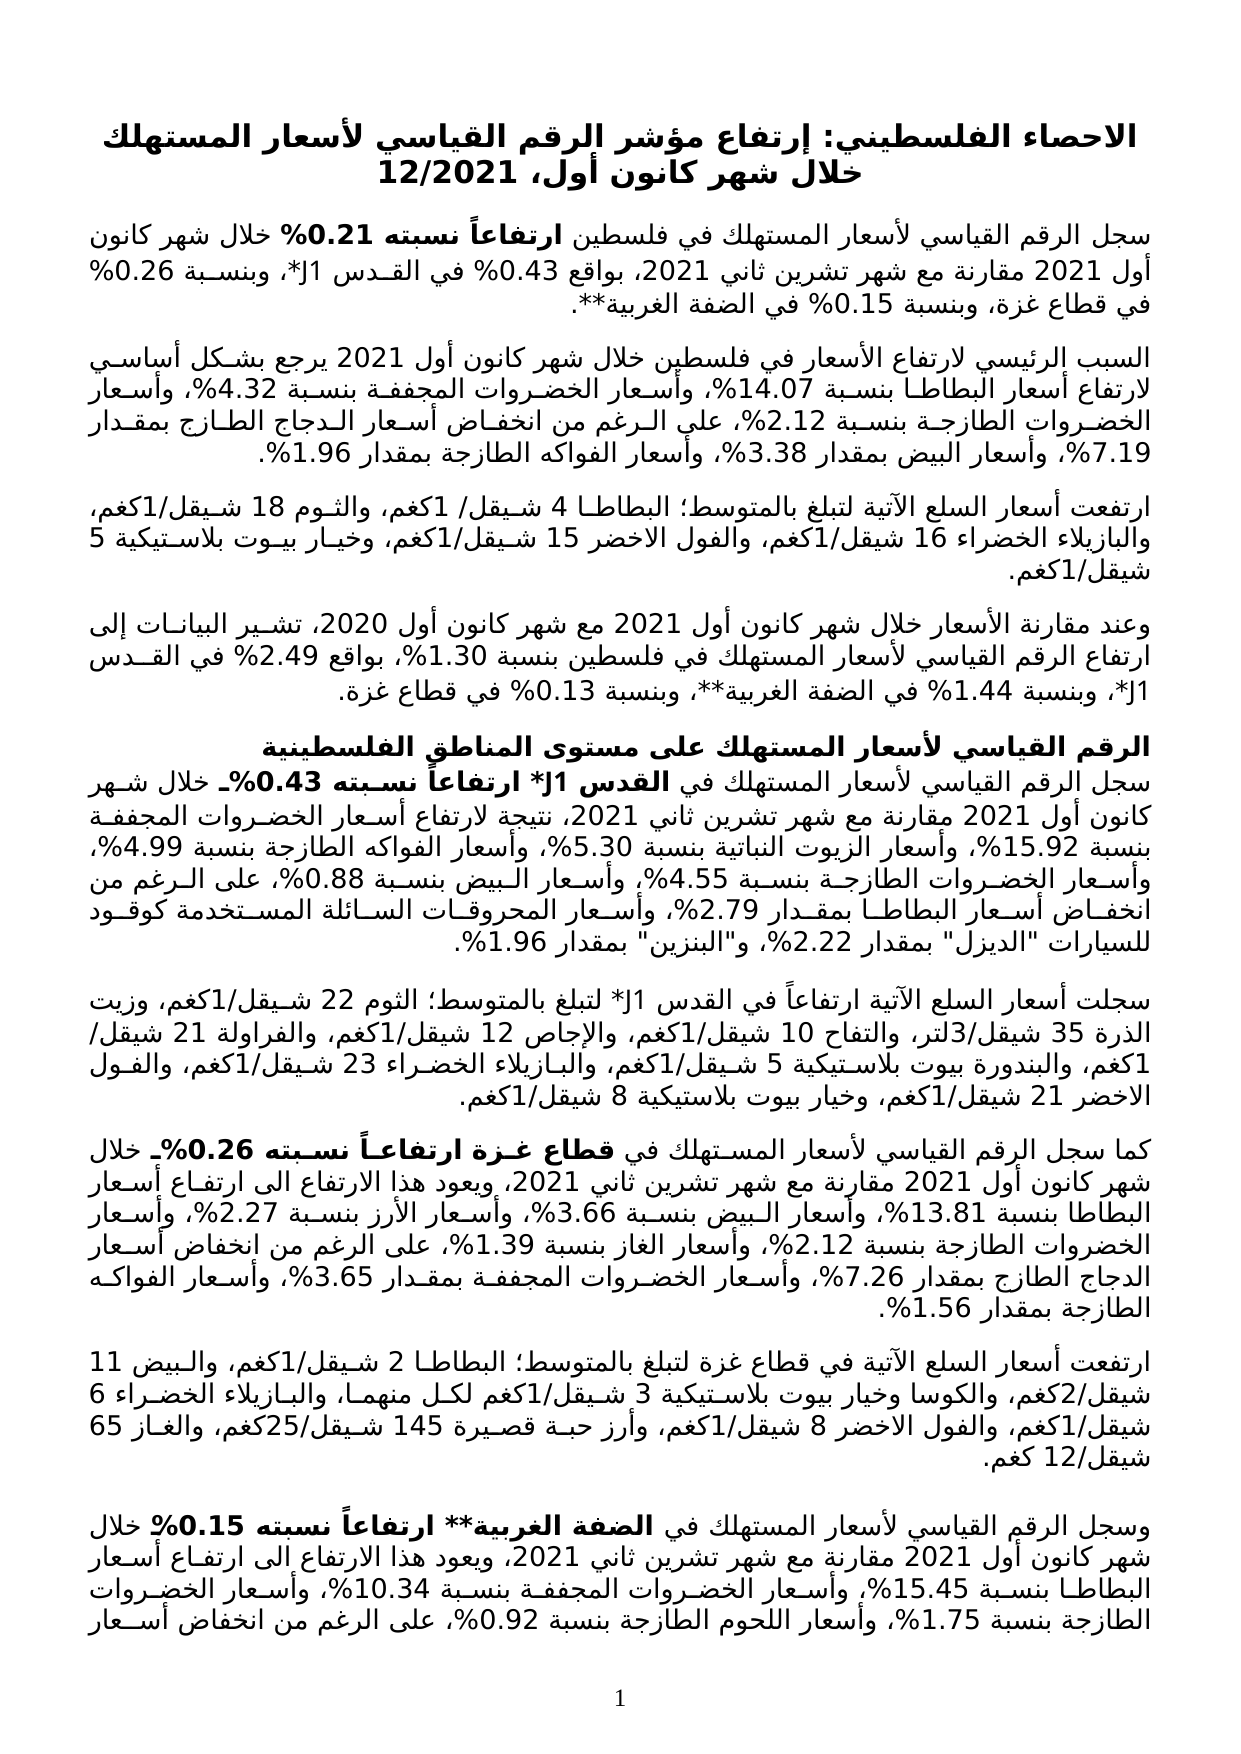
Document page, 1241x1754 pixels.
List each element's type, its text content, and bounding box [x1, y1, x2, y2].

text سجل الرقم القياسي لأسعار المستهلك في القدس J1* ارتفاعاً نسبته 0.43% خلال شهر كانون أول 2021 مقارنة مع شهر تشرين ثاني 2021، نتيجة لارتفاع أسعار الخضروات المجففة بنسبة 15.92%، وأسعار الزيوت النباتية بنسبة 5.30%، وأسعار الفواكه الطازجة بنسبة 4.99%، وأسعار الخضروات الطازجة بنسبة 4.55%، وأسعار البيض بنسبة 0.88%، على الرغم من انخفاض أسعار البطاطا بمقدار 2.79%، وأسعار المحروقات السائلة المستخدمة كوقود للسيارات "الديزل" بمقدار 2.22%، و"البنزين" بمقدار 1.96%. [89, 763, 1152, 958]
text الرقم القياسي لأسعار المستهلك على مستوى المناطق الفلسطينية [89, 731, 1152, 763]
text ارتفعت أسعار السلع الآتية لتبلغ بالمتوسط؛ البطاطا 4 شيقل/ 1كغم، والثوم 18 شيقل/1كغم، والبازيلاء الخضراء 16 شيقل/1كغم، والفول الاخضر 15 شيقل/1كغم، وخيار بيوت بلاستيكية 5 شيقل/1كغم. [89, 491, 1152, 586]
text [89, 1510, 1152, 1636]
text ارتفعت أسعار السلع الآتية في قطاع غزة لتبلغ بالمتوسط؛ البطاطا 2 شيقل/1كغم، والبيض 11 شيقل/2كغم، والكوسا وخيار بيوت بلاستيكية 3 شيقل/1كغم لكل منهما، والبازيلاء الخضراء 6 شيقل/1كغم، والفول الاخضر 8 شيقل/1كغم، وأرز حبة قصيرة 145 شيقل/25كغم، والغاز 65 شيقل/12 كغم. [89, 1347, 1152, 1473]
text كما سجل الرقم القياسي لأسعار المستهلك في قطاع غزة ارتفاعاً نسبته 0.26% خلال شهر كانون أول 2021 مقارنة مع شهر تشرين ثاني 2021، ويعود هذا الارتفاع الى ارتفاع أسعار البطاطا بنسبة 13.81%، وأسعار البيض بنسبة 3.66%، وأسعار الأرز بنسبة 2.27%، وأسعار الخضروات الطازجة بنسبة 2.12%، وأسعار الغاز بنسبة 1.39%، على الرغم من انخفاض أسعار الدجاج الطازج بمقدار 7.26%، وأسعار الخضروات المجففة بمقدار 3.65%، وأسعار الفواكه الطازجة بمقدار 1.56%. [89, 1134, 1152, 1324]
text الاحصاء الفلسطيني: إرتفاع مؤشر الرقم القياسي لأسعار المستهلك خلال شهر كانون أول، 12/2021 [89, 118, 1152, 191]
text وعند مقارنة الأسعار خلال شهر كانون أول 2021 مع شهر كانون أول 2020، تشير البيانات إلى ارتفاع الرقم القياسي لأسعار المستهلك في فلسطين بنسبة 1.30%، بواقع 2.49% في القدس J1*، وبنسبة 1.44% في الضفة الغربية**، وبنسبة 0.13% في قطاع غزة. [89, 609, 1152, 709]
text سجلت أسعار السلع الآتية ارتفاعاً في القدس J1* لتبلغ بالمتوسط؛ الثوم 22 شيقل/1كغم، وزيت الذرة 35 شيقل/3لتر، والتفاح 10 شيقل/1كغم، والإجاص 12 شيقل/1كغم، والفراولة 21 شيقل/1كغم، والبندورة بيوت بلاستيكية 5 شيقل/1كغم، والبازيلاء الخضراء 23 شيقل/1كغم، والفول الاخضر 21 شيقل/1كغم، وخيار بيوت بلاستيكية 8 شيقل/1كغم. [89, 980, 1152, 1112]
text السبب الرئيسي لارتفاع الأسعار في فلسطين خلال شهر كانون أول 2021 يرجع بشكل أساسي لارتفاع أسعار البطاطا بنسبة 14.07%، وأسعار الخضروات المجففة بنسبة 4.32%، وأسعار الخضروات الطازجة بنسبة 2.12%، على الرغم من انخفاض أسعار الدجاج الطازج بمقدار 7.19%، وأسعار البيض بمقدار 3.38%، وأسعار الفواكه الطازجة بمقدار 1.96%. [89, 342, 1152, 468]
text سجل الرقم القياسي لأسعار المستهلك في فلسطين ارتفاعاً نسبته 0.21% خلال شهر كانون أول 2021 مقارنة مع شهر تشرين ثاني 2021، بواقع 0.43% في القدس J1*، وبنسبة 0.26% في قطاع غزة، وبنسبة 0.15% في الضفة الغربية**. [89, 219, 1152, 319]
